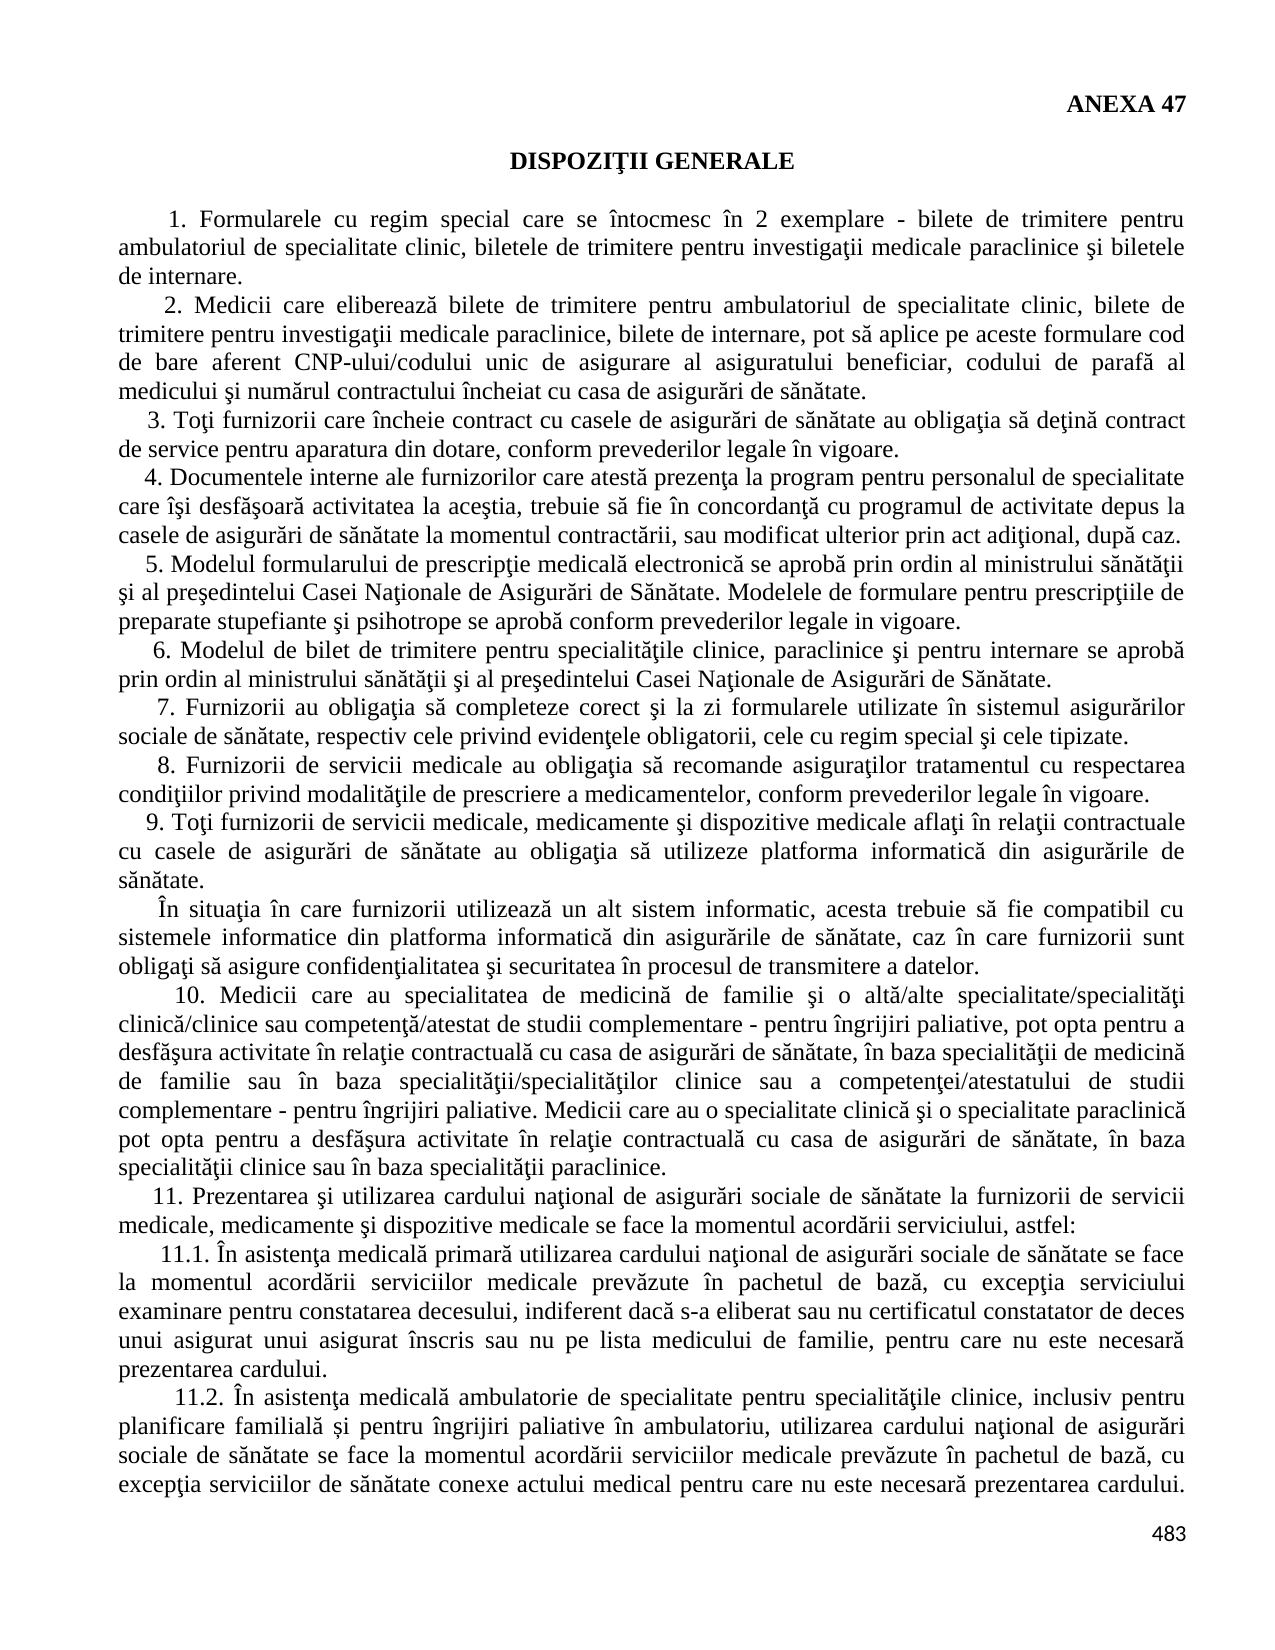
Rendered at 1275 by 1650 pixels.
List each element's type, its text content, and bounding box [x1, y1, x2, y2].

text 7. Furnizorii au obligaţia să completeze corect şi la zi formularele utilizate în sistemul asigurărilor sociale de sănătate, respectiv cele privind evidenţele obligatorii, cele cu regim special şi cele tipizate. [118, 692, 1186, 750]
text DISPOZIŢII GENERALE [118, 146, 1186, 175]
text 1. Formularele cu regim special care se întocmesc în 2 exemplare - bilete de trimitere pentru ambulatoriul de specialitate clinic, biletele de trimitere pentru investigaţii medicale paraclinice şi biletele de internare. [118, 204, 1186, 290]
text 6. Modelul de bilet de trimitere pentru specialităţile clinice, paraclinice şi pentru internare se aprobă prin ordin al ministrului sănătăţii şi al preşedintelui Casei Naţionale de Asigurări de Sănătate. [118, 635, 1186, 692]
text 10. Medicii care au specialitatea de medicină de familie şi o altă/alte specialitate/specialităţi clinică/clinice sau competenţă/atestat de studii complementare - pentru îngrijiri paliative, pot opta pentru a desfăşura activitate în relaţie contractuală cu casa de asigurări de sănătate, în baza specialităţii de medicină de familie sau în baza specialităţii/specialităţilor clinice sau a competenţei/atestatului de studii complementare - pentru îngrijiri paliative. Medicii care au o specialitate clinică şi o specialitate paraclinică pot opta pentru a desfăşura activitate în relaţie contractuală cu casa de asigurări de sănătate, în baza specialităţii clinice sau în baza specialităţii paraclinice. [118, 980, 1186, 1181]
text În situaţia în care furnizorii utilizează un alt sistem informatic, acesta trebuie să fie compatibil cu sistemele informatice din platforma informatică din asigurările de sănătate, caz în care furnizorii sunt obligaţi să asigure confidenţialitatea şi securitatea în procesul de transmitere a datelor. [118, 894, 1186, 980]
text 8. Furnizorii de servicii medicale au obligaţia să recomande asiguraţilor tratamentul cu respectarea condiţiilor privind modalităţile de prescriere a medicamentelor, conform prevederilor legale în vigoare. [118, 750, 1186, 807]
text 3. Toţi furnizorii care încheie contract cu casele de asigurări de sănătate au obligaţia să deţină contract de service pentru aparatura din dotare, conform prevederilor legale în vigoare. [118, 405, 1186, 462]
text ANEXA 47 [118, 89, 1186, 117]
text 11.1. În asistenţa medicală primară utilizarea cardului naţional de asigurări sociale de sănătate se face la momentul acordării serviciilor medicale prevăzute în pachetul de bază, cu excepţia serviciului examinare pentru constatarea decesului, indiferent dacă s-a eliberat sau nu certificatul constatator de deces unui asigurat unui asigurat înscris sau nu pe lista medicului de familie, pentru care nu este necesară prezentarea cardului. [118, 1239, 1186, 1382]
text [118, 1382, 1186, 1497]
text 2. Medicii care eliberează bilete de trimitere pentru ambulatoriul de specialitate clinic, bilete de trimitere pentru investigaţii medicale paraclinice, bilete de internare, pot să aplice pe aceste formulare cod de bare aferent CNP-ului/codului unic de asigurare al asiguratului beneficiar, codului de parafă al medicului şi numărul contractului încheiat cu casa de asigurări de sănătate. [118, 290, 1186, 405]
text 11. Prezentarea şi utilizarea cardului naţional de asigurări sociale de sănătate la furnizorii de servicii medicale, medicamente şi dispozitive medicale se face la momentul acordării serviciului, astfel: [118, 1181, 1186, 1239]
text 5. Modelul formularului de prescripţie medicală electronică se aprobă prin ordin al ministrului sănătăţii şi al preşedintelui Casei Naţionale de Asigurări de Sănătate. Modelele de formulare pentru prescripţiile de preparate stupefiante şi psihotrope se aprobă conform prevederilor legale in vigoare. [118, 549, 1186, 635]
text 9. Toţi furnizorii de servicii medicale, medicamente şi dispozitive medicale aflaţi în relaţii contractuale cu casele de asigurări de sănătate au obligaţia să utilizeze platforma informatică din asigurările de sănătate. [118, 807, 1186, 894]
text 4. Documentele interne ale furnizorilor care atestă prezenţa la program pentru personalul de specialitate care îşi desfăşoară activitatea la aceştia, trebuie să fie în concordanţă cu programul de activitate depus la casele de asigurări de sănătate la momentul contractării, sau modificat ulterior prin act adiţional, după caz. [118, 462, 1186, 549]
